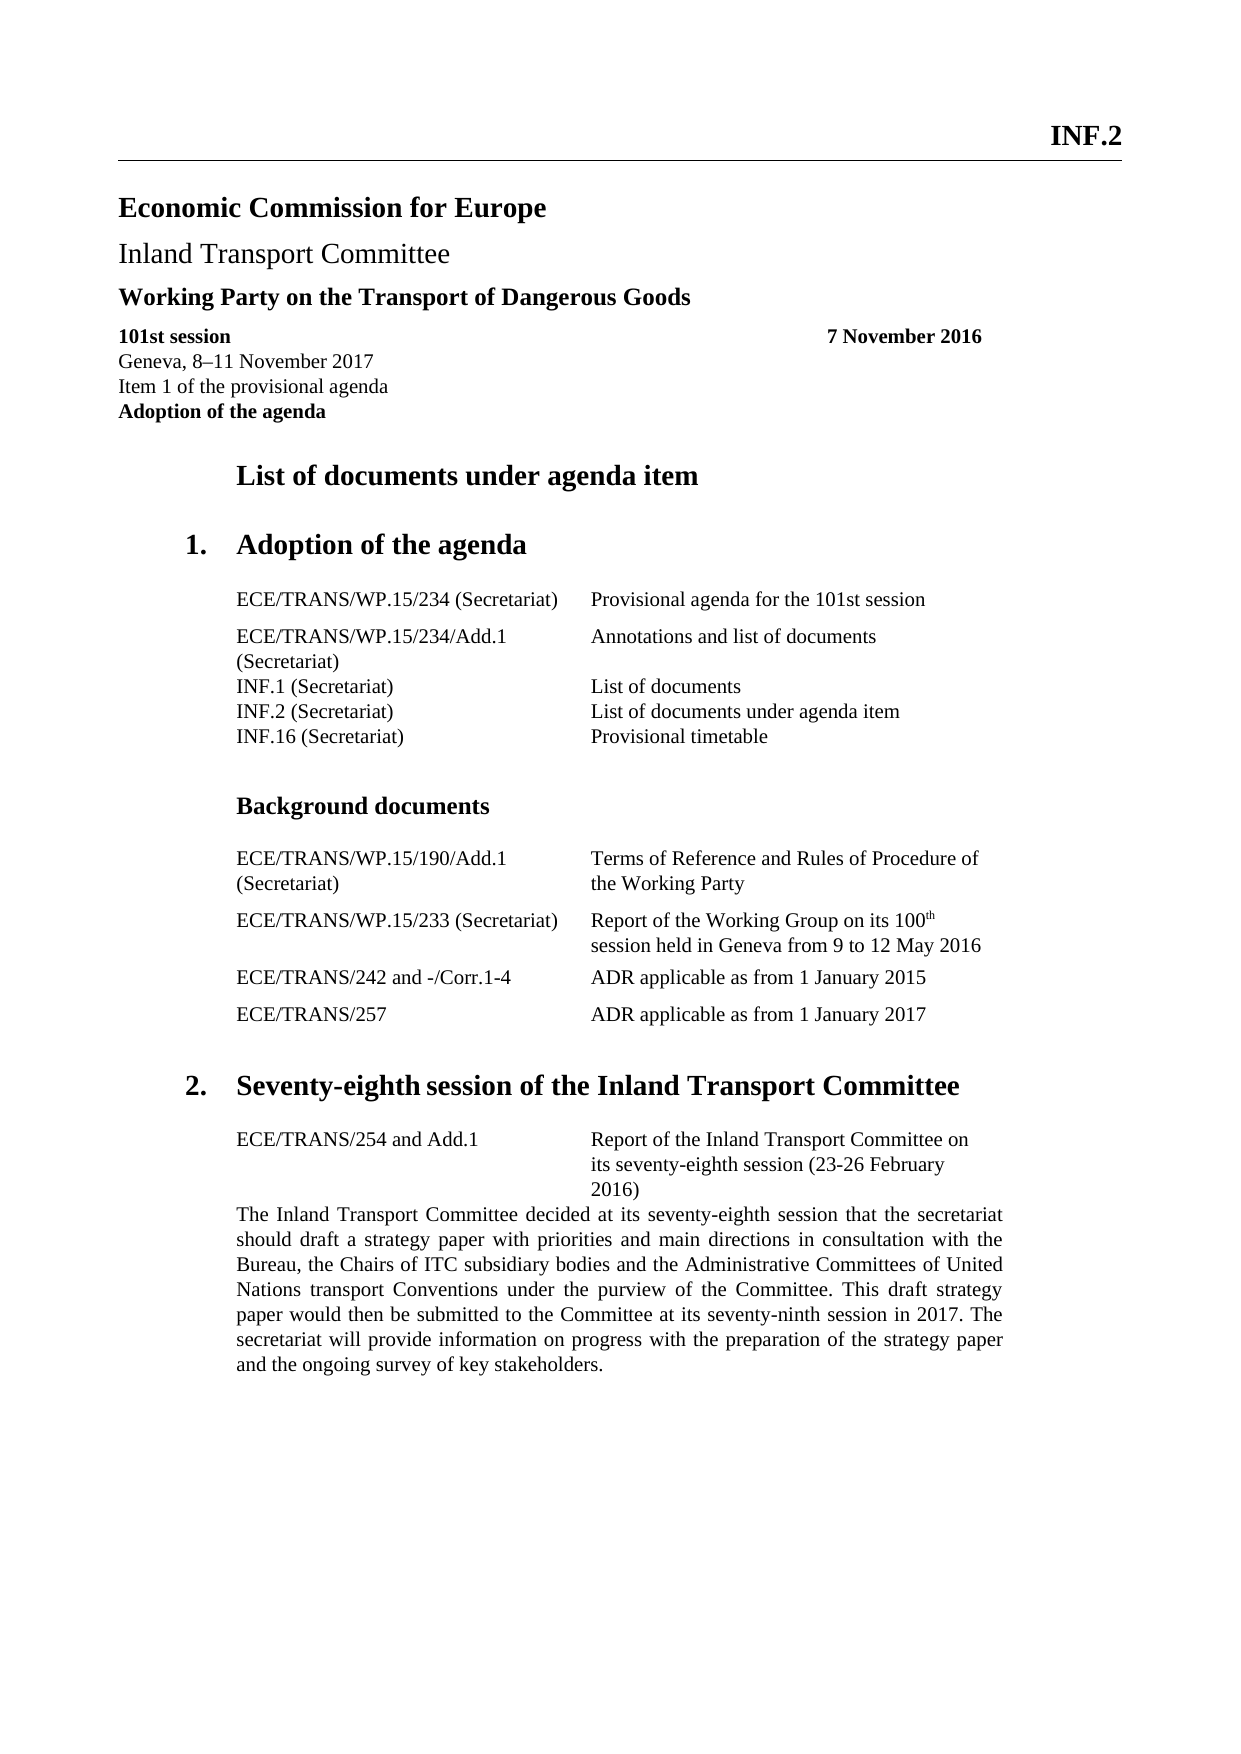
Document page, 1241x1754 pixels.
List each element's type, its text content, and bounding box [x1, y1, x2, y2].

table_header ECE/TRANS/WP.15/234 (Secretariat) [236, 586, 591, 623]
table_cell List of documents under agenda item [591, 698, 1004, 723]
table_cell ECE/TRANS/242 and -/Corr.1-4 [236, 964, 591, 1001]
text Economic Commission for Europe [118, 190, 1122, 223]
table_cell INF.2 (Secretariat) [236, 698, 591, 723]
table_header Terms of Reference and Rules of Procedure of the Working Party [591, 845, 1004, 907]
table_cell Report of the Working Group on its 100th session held in Geneva from 9 to 12 May 2016 [591, 908, 1004, 964]
table_cell ADR applicable as from 1 January 2017 [591, 1001, 1004, 1032]
table_cell List of documents [591, 673, 1004, 698]
table_cell ECE/TRANS/WP.15/233 (Secretariat) [236, 908, 591, 964]
text The Inland Transport Committee decided at its seventy-eighth session that the secretariat should draft a strategy paper with priorities and main directions in consultation with the Bureau, the Chairs of ITC subsidiary bodies and the Administrative Committees of United Nations transport Conventions under the purview of the Committee. This draft strategy paper would then be submitted to the Committee at its seventy-ninth session in 2017. The secretariat will provide information on progress with the preparation of the strategy paper and the ongoing survey of key stakeholders. [236, 1201, 1004, 1376]
table_header Report of the Inland Transport Committee on its seventy-eighth session (23-26 February 2016) [591, 1126, 1004, 1201]
text 2. Seventy-eighth session of the Inland Transport Committee [118, 1070, 1004, 1101]
text Working Party on the Transport of Dangerous Goods [118, 282, 1122, 311]
text List of documents under agenda item [118, 461, 1004, 492]
text Background documents [118, 792, 1004, 820]
text Inland Transport Committee [118, 236, 1122, 269]
text Geneva, 8–11 November 2017 [118, 348, 1122, 373]
table_header ECE/TRANS/254 and Add.1 [236, 1126, 591, 1201]
text 1. Adoption of the agenda [118, 529, 1004, 561]
table_cell ADR applicable as from 1 January 2015 [591, 964, 1004, 1001]
table_cell INF.16 (Secretariat) [236, 723, 591, 754]
text Item 1 of the provisional agenda [118, 373, 1122, 398]
table_header Provisional agenda for the 101st session [591, 586, 1004, 623]
text Adoption of the agenda [118, 398, 1122, 423]
table_cell Provisional timetable [591, 723, 1004, 754]
table_cell ECE/TRANS/257 [236, 1001, 591, 1032]
table_header ECE/TRANS/WP.15/190/Add.1 (Secretariat) [236, 845, 591, 907]
table_cell ECE/TRANS/WP.15/234/Add.1 (Secretariat) [236, 623, 591, 673]
table_cell Annotations and list of documents [591, 623, 1004, 673]
text 101st session 7 November 2016 [118, 323, 1122, 348]
table_cell INF.1 (Secretariat) [236, 673, 591, 698]
